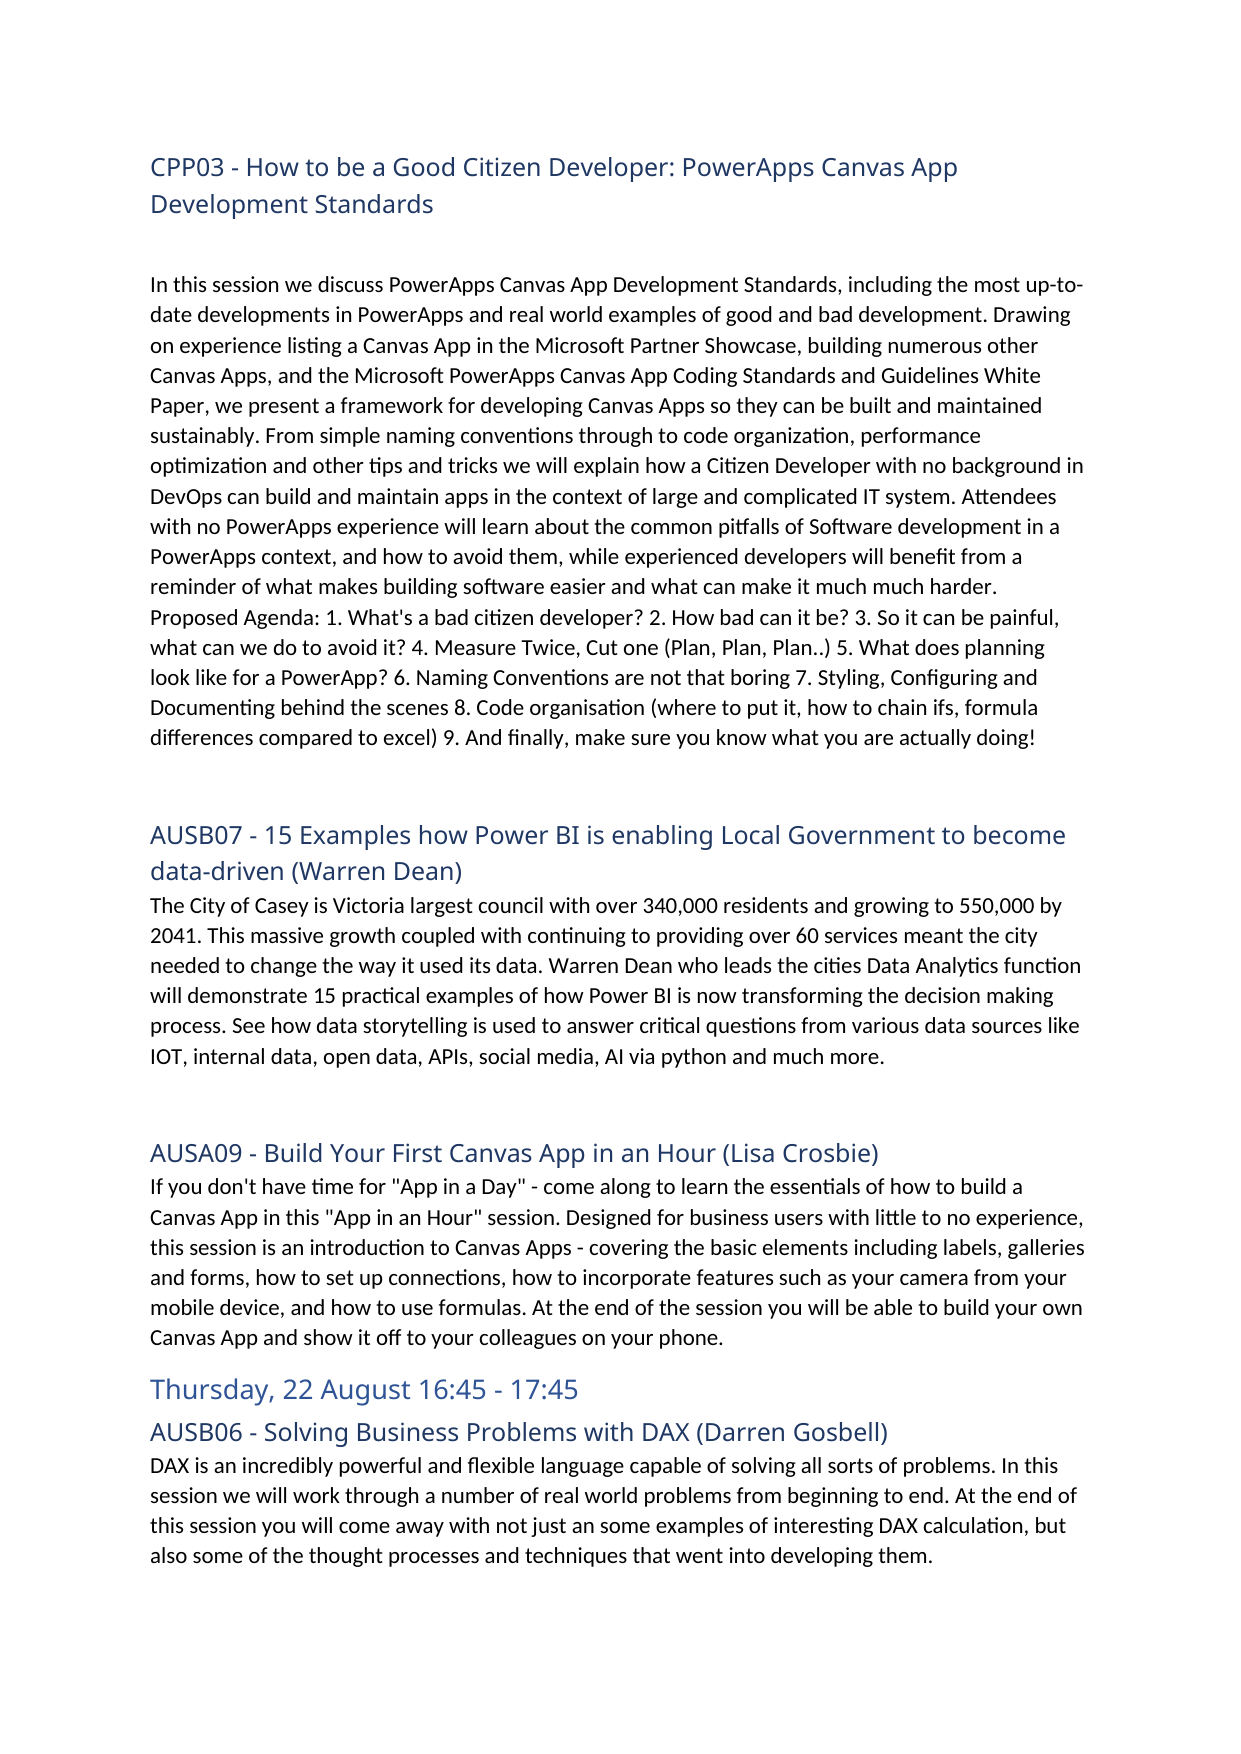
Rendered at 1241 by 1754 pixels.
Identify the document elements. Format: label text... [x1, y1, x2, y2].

text The City of Casey is Victoria largest council with over 340,000 residents and growing to 550,000 by 2041. This massive growth coupled with continuing to providing over 60 services meant the city needed to change the way it used its data. Warren Dean who leads the cities Data Analytics function will demonstrate 15 practical examples of how Power BI is now transforming the decision making process. See how data storytelling is used to answer critical questions from various data sources like IOT, internal data, open data, APIs, social media, AI via python and much more. [150, 891, 1090, 1070]
text If you don't have time for "App in a Day" - come along to learn the essentials of how to build a Canvas App in this "App in an Hour" session. Designed for business users with little to no experience, this session is an introduction to Canvas Apps - covering the basic elements including labels, galleries and forms, how to set up connections, how to incorporate features such as your camera from your mobile device, and how to use formulas. At the end of the session you will be able to build your own Canvas App and show it off to your colleagues on your phone. [150, 1172, 1090, 1351]
text In this session we discuss PowerApps Canvas App Development Standards, including the most up-to-date developments in PowerApps and real world examples of good and bad development. Drawing on experience listing a Canvas App in the Microsoft Partner Showcase, building numerous other Canvas Apps, and the Microsoft PowerApps Canvas App Coding Standards and Guidelines White Paper, we present a framework for developing Canvas Apps so they can be built and maintained sustainably. From simple naming conventions through to code organization, performance optimization and other tips and tricks we will explain how a Citizen Developer with no background in DevOps can build and maintain apps in the context of large and complicated IT system. Attendees with no PowerApps experience will learn about the common pitfalls of Software development in a PowerApps context, and how to avoid them, while experienced developers will benefit from a reminder of what makes building software easier and what can make it much much harder. Proposed Agenda: 1. What's a bad citizen developer? 2. How bad can it be? 3. So it can be painful, what can we do to avoid it? 4. Measure Twice, Cut one (Plan, Plan, Plan..) 5. What does planning look like for a PowerApp? 6. Naming Conventions are not that boring 7. Styling, Configuring and Documenting behind the scenes 8. Code organisation (where to put it, how to chain ifs, formula differences compared to excel) 9. And finally, make sure you know what you are actually doing! [150, 270, 1090, 752]
subtitle AUSA09 - Build Your First Canvas App in an Hour (Lisa Crosbie) [150, 1136, 1090, 1170]
subtitle Thursday, 22 August 16:45 - 17:45 [150, 1370, 1090, 1407]
subtitle AUSB07 - 15 Examples how Power BI is enabling Local Government to become data-driven (Warren Dean) [150, 817, 1090, 888]
subtitle CPP03 - How to be a Good Citizen Developer: PowerApps Canvas App Development Standards [150, 150, 1090, 221]
subtitle AUSB06 - Solving Business Problems with DAX (Darren Gosbell) [150, 1414, 1090, 1448]
text DAX is an incredibly powerful and flexible language capable of solving all sorts of problems. In this session we will work through a number of real world problems from beginning to end. At the end of this session you will come away with not just an some examples of interesting DAX calculation, but also some of the thought processes and techniques that went into developing them. [150, 1451, 1090, 1570]
